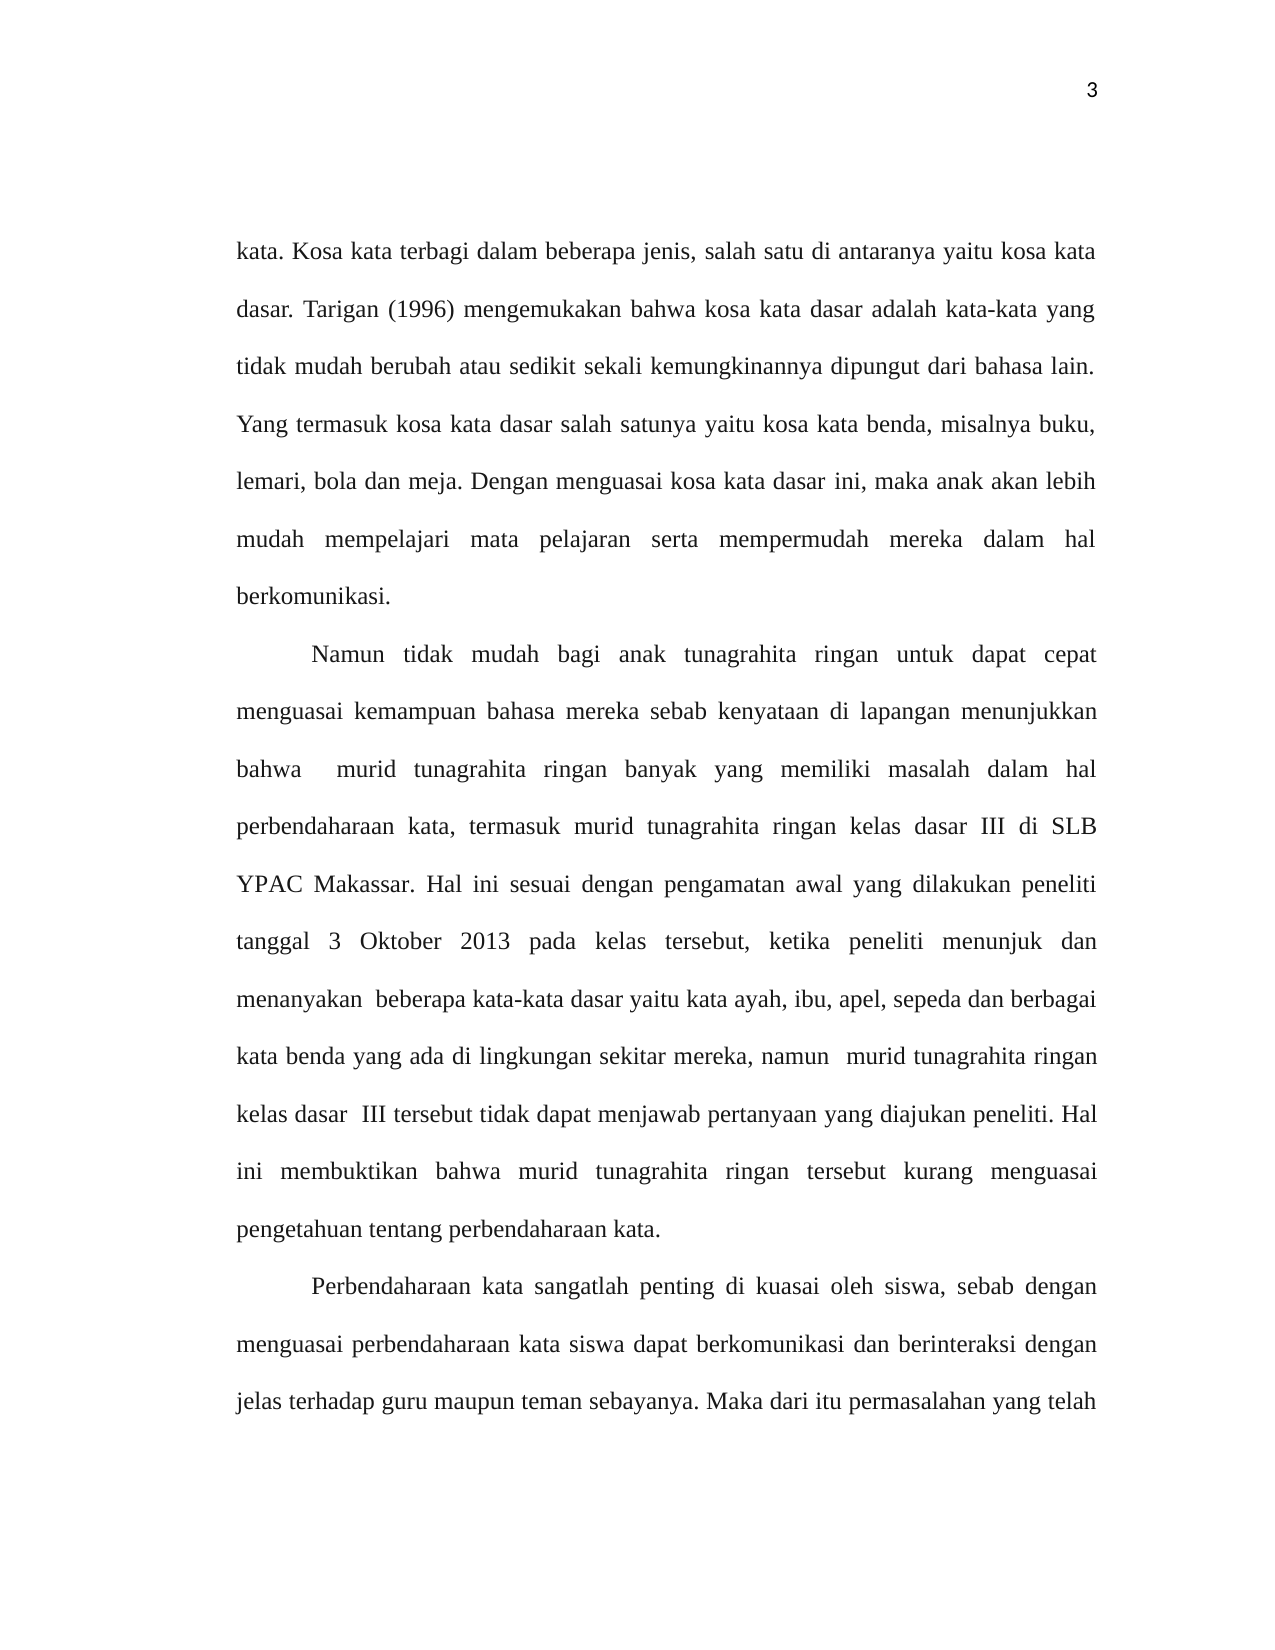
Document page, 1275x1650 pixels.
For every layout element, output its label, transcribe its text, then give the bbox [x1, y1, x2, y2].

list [236, 236, 1096, 610]
text Namun tidak mudah bagi anak tunagrahita ringan untuk dapat cepat menguasai kemampuan bahasa mereka sebab kenyataan di lapangan menunjukkan bahwa murid tunagrahita ringan banyak yang memiliki masalah dalam hal perbendaharaan kata, termasuk murid tunagrahita ringan kelas dasar III di SLB YPAC Makassar. Hal ini sesuai dengan pengamatan awal yang dilakukan peneliti tanggal 3 Oktober 2013 pada kelas tersebut, ketika peneliti menunjuk dan menanyakan beberapa kata-kata dasar yaitu kata ayah, ibu, apel, sepeda dan berbagai kata benda yang ada di lingkungan sekitar mereka, namun murid tunagrahita ringan kelas dasar III tersebut tidak dapat menjawab pertanyaan yang diajukan peneliti. Hal ini membuktikan bahwa murid tunagrahita ringan tersebut kurang menguasai pengetahuan tentang perbendaharaan kata. [236, 639, 1098, 1242]
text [236, 1271, 1098, 1415]
